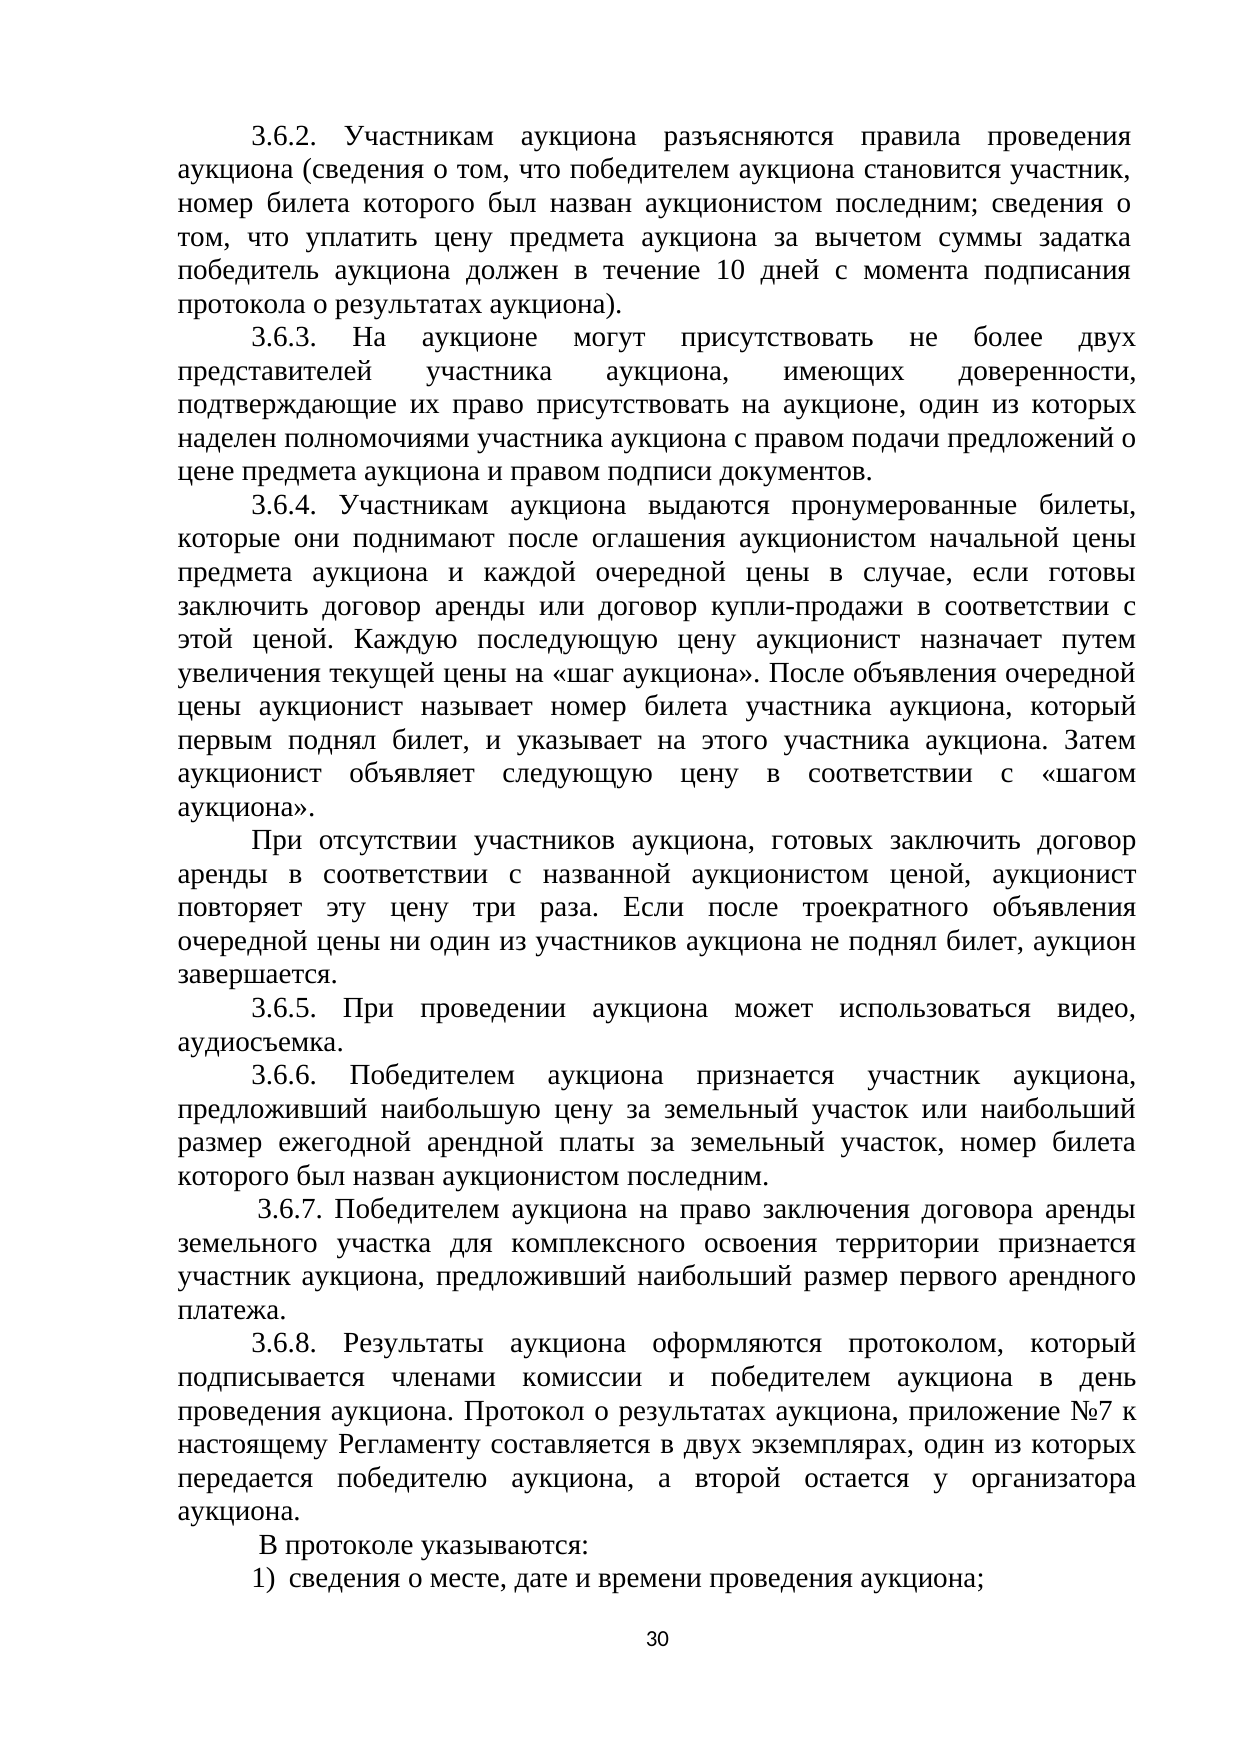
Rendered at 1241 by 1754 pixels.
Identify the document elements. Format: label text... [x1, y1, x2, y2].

list сведения о месте, дате и времени проведения аукциона; [251, 1560, 1137, 1594]
text 3.6.6. Победителем аукциона признается участник аукциона, предложивший наибольшую цену за земельный участок или наибольший размер ежегодной арендной платы за земельный участок, номер билета которого был назван аукционистом последним. [177, 1057, 1137, 1191]
text При отсутствии участников аукциона, готовых заключить договор аренды в соответствии с названной аукционистом ценой, аукционист повторяет эту цену три раза. Если после троекратного объявления очередной цены ни один из участников аукциона не поднял билет, аукцион завершается. [177, 822, 1137, 990]
text 3.6.8. Результаты аукциона оформляются протоколом, который подписывается членами комиссии и победителем аукциона в день проведения аукциона. Протокол о результатах аукциона, приложение №7 к настоящему Регламенту составляется в двух экземплярах, один из которых передается победителю аукциона, а второй остается у организатора аукциона. [177, 1326, 1137, 1527]
text 3.6.2. Участникам аукциона разъясняются правила проведения аукциона (сведения о том, что победителем аукциона становится участник, номер билета которого был назван аукционистом последним; сведения о том, что уплатить цену предмета аукциона за вычетом суммы задатка победитель аукциона должен в течение 10 дней с момента подписания протокола о результатах аукциона). [177, 118, 1132, 319]
text В протоколе указываются: [177, 1527, 1137, 1560]
text 3.6.3. На аукционе могут присутствовать не более двух представителей участника аукциона, имеющих доверенности, подтверждающие их право присутствовать на аукционе, один из которых наделен полномочиями участника аукциона с правом подачи предложений о цене предмета аукциона и правом подписи документов. [177, 319, 1137, 487]
text 3.6.4. Участникам аукциона выдаются пронумерованные билеты, которые они поднимают после оглашения аукционистом начальной цены предмета аукциона и каждой очередной цены в случае, если готовы заключить договор аренды или договор купли-продажи в соответствии с этой ценой. Каждую последующую цену аукционист назначает путем увеличения текущей цены на «шаг аукциона». После объявления очередной цены аукционист называет номер билета участника аукциона, который первым поднял билет, и указывает на этого участника аукциона. Затем аукционист объявляет следующую цену в соответствии с «шагом аукциона». [177, 487, 1137, 822]
text 3.6.7. Победителем аукциона на право заключения договора аренды земельного участка для комплексного освоения территории признается участник аукциона, предложивший наибольший размер первого арендного платежа. [177, 1191, 1137, 1326]
text 3.6.5. При проведении аукциона может использоваться видео, аудиосъемка. [177, 990, 1137, 1057]
